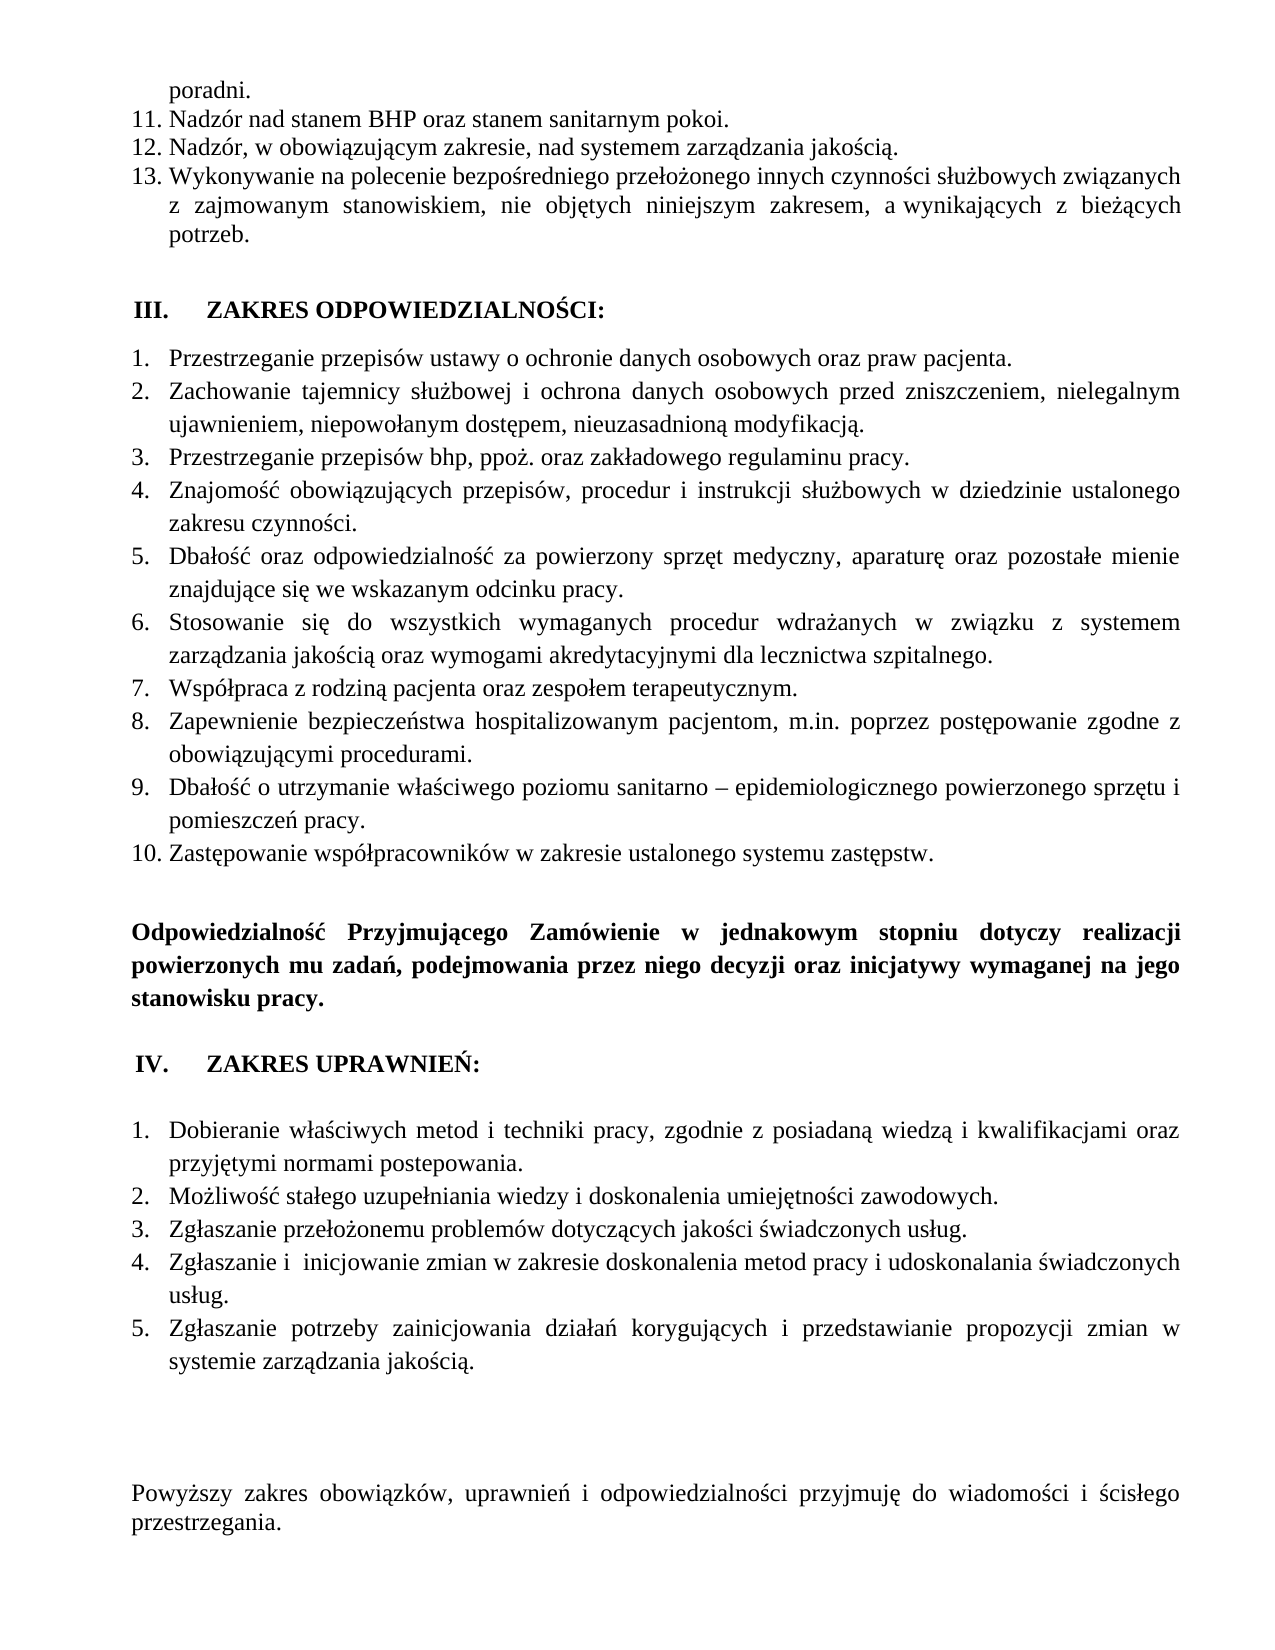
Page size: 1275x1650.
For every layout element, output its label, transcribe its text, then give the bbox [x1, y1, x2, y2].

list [131, 75, 1181, 104]
list Nadzór, w obowiązującym zakresie, nad systemem zarządzania jakością. [131, 132, 1181, 161]
list Zgłaszanie przełożonemu problemów dotyczących jakości świadczonych usług. [131, 1214, 1181, 1243]
list Zapewnienie bezpieczeństwa hospitalizowanym pacjentom, m.in. poprzez postępowanie zgodne z obowiązującymi procedurami. [131, 706, 1181, 768]
list Dobieranie właściwych metod i techniki pracy, zgodnie z posiadaną wiedzą i kwalifikacjami oraz przyjętymi normami postepowania. [131, 1115, 1181, 1177]
list Współpraca z rodziną pacjenta oraz zespołem terapeutycznym. [131, 673, 1181, 702]
list Zachowanie tajemnicy służbowej i ochrona danych osobowych przed zniszczeniem, nielegalnym ujawnieniem, niepowołanym dostępem, nieuzasadnioną modyfikacją. [131, 376, 1181, 438]
list Dbałość oraz odpowiedzialność za powierzony sprzęt medyczny, aparaturę oraz pozostałe mienie znajdujące się we wskazanym odcinku pracy. [131, 541, 1181, 603]
list Stosowanie się do wszystkich wymaganych procedur wdrażanych w związku z systemem zarządzania jakością oraz wymogami akredytacyjnymi dla lecznictwa szpitalnego. [131, 607, 1181, 669]
list Przestrzeganie przepisów ustawy o ochronie danych osobowych oraz praw pacjenta. [131, 343, 1181, 372]
list Znajomość obowiązujących przepisów, procedur i instrukcji służbowych w dziedzinie ustalonego zakresu czynności. [131, 475, 1181, 537]
list Nadzór nad stanem BHP oraz stanem sanitarnym pokoi. [131, 104, 1181, 132]
list Wykonywanie na polecenie bezpośredniego przełożonego innych czynności służbowych związanych z zajmowanym stanowiskiem, nie objętych niniejszym zakresem, a wynikających z bieżących potrzeb. [131, 161, 1181, 247]
list Zgłaszanie i inicjowanie zmian w zakresie doskonalenia metod pracy i udoskonalania świadczonych usług. [131, 1247, 1181, 1309]
list ZAKRES UPRAWNIEŃ: [169, 1049, 1181, 1077]
text Powyższy zakres obowiązków, uprawnień i odpowiedzialności przyjmuję do wiadomości i ścisłego przestrzegania. [131, 1478, 1181, 1536]
list Odpowiedzialność Przyjmującego Zamówienie w jednakowym stopniu dotyczy realizacji powierzonych mu zadań, podejmowania przez niego decyzji oraz inicjatywy wymaganej na jego stanowisku pracy. [131, 917, 1181, 1011]
list Dbałość o utrzymanie właściwego poziomu sanitarno – epidemiologicznego powierzonego sprzętu i pomieszczeń pracy. [131, 772, 1181, 834]
list Zastępowanie współpracowników w zakresie ustalonego systemu zastępstw. [131, 838, 1181, 867]
list ZAKRES ODPOWIEDZIALNOŚCI: [169, 295, 1181, 324]
list Możliwość stałego uzupełniania wiedzy i doskonalenia umiejętności zawodowych. [131, 1181, 1181, 1209]
list Przestrzeganie przepisów bhp, ppoż. oraz zakładowego regulaminu pracy. [131, 442, 1181, 471]
list Zgłaszanie potrzeby zainicjowania działań korygujących i przedstawianie propozycji zmian w systemie zarządzania jakością. [131, 1313, 1181, 1375]
